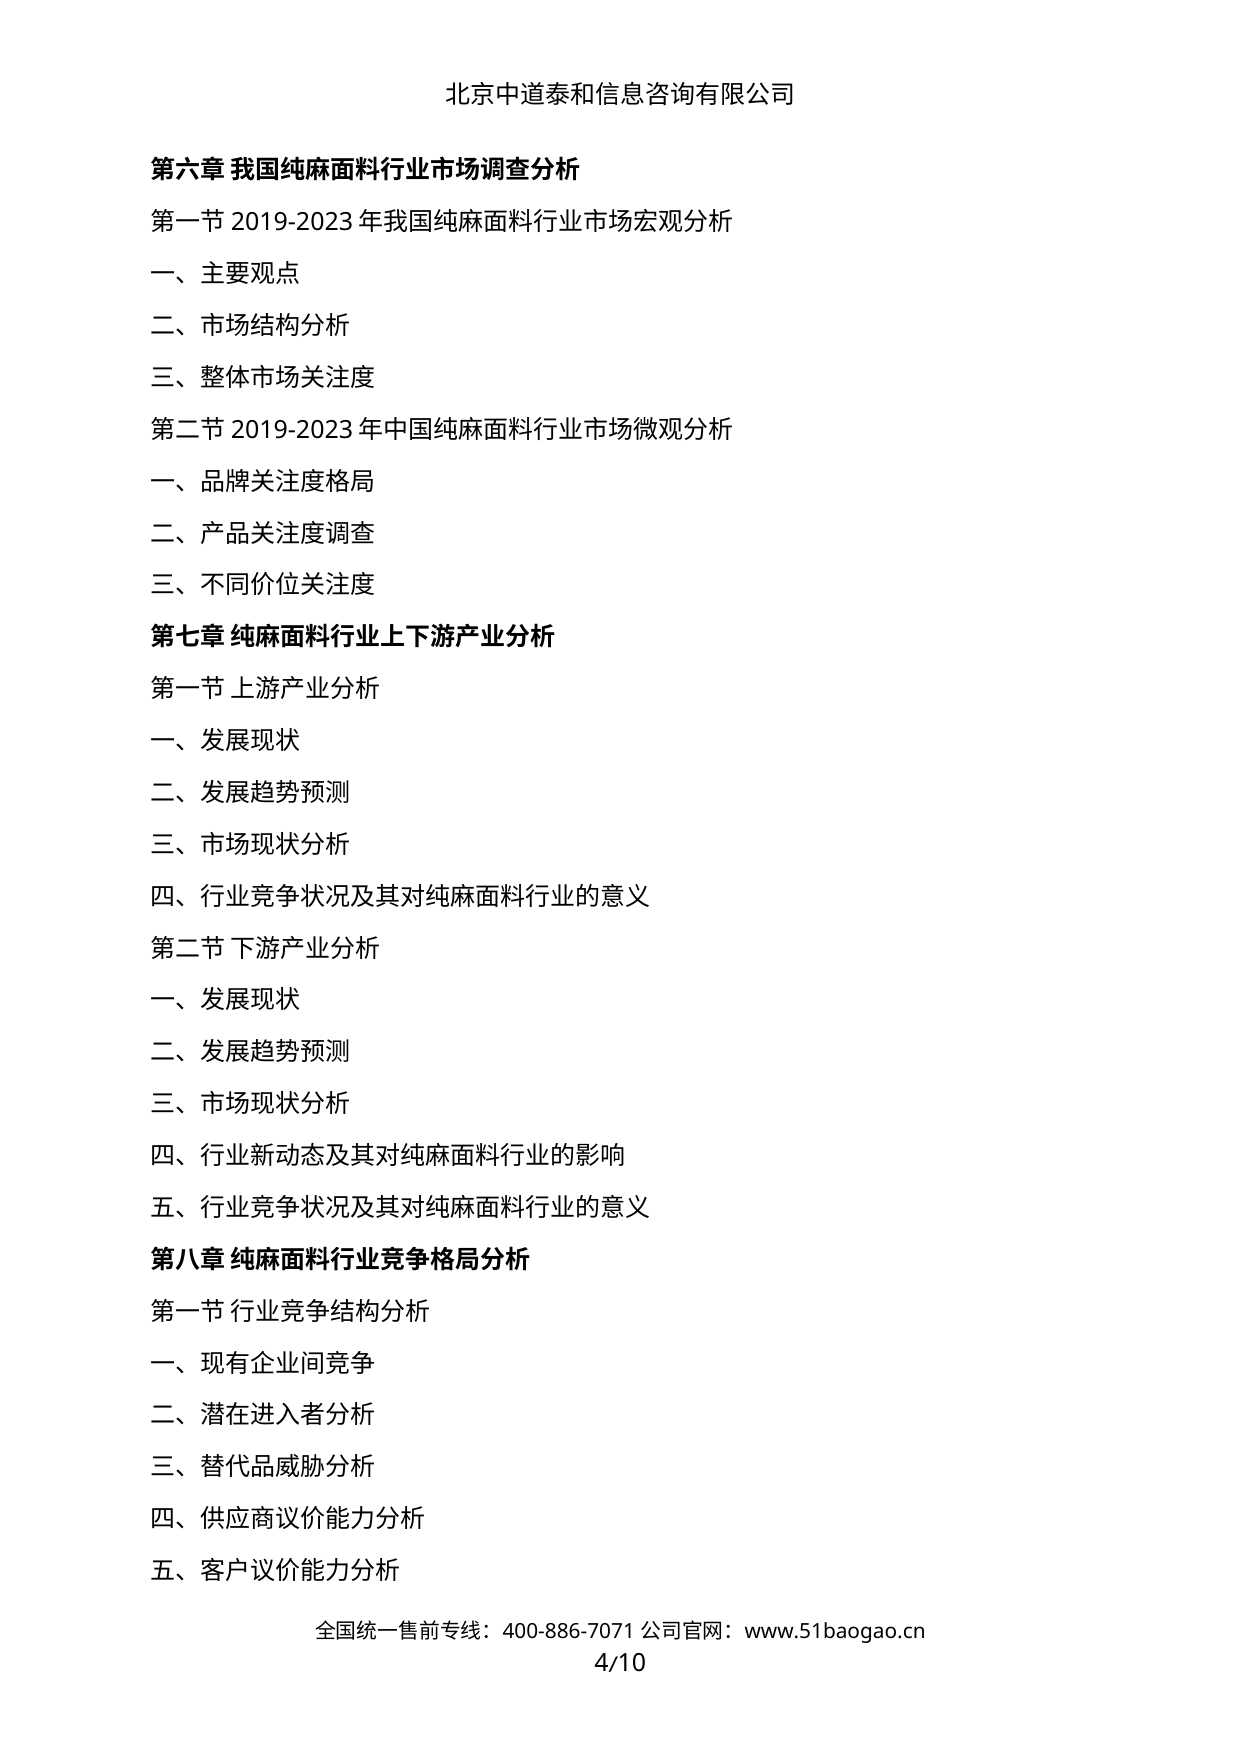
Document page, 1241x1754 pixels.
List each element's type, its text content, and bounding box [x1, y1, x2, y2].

text 第二节 2019-2023年中国纯麻面料行业市场微观分析 [150, 409, 1090, 446]
text 一、现有企业间竞争 [150, 1343, 1090, 1379]
text 第一节 行业竞争结构分析 [150, 1291, 1090, 1327]
text 第七章 纯麻面料行业上下游产业分析 [150, 617, 1090, 653]
text 三、市场现状分析 [150, 824, 1090, 861]
text 二、发展趋势预测 [150, 1032, 1090, 1068]
text 一、主要观点 [150, 254, 1090, 290]
text 四、行业竞争状况及其对纯麻面料行业的意义 [150, 876, 1090, 912]
text 一、发展现状 [150, 980, 1090, 1016]
text 第一节 2019-2023年我国纯麻面料行业市场宏观分析 [150, 202, 1090, 238]
text 四、行业新动态及其对纯麻面料行业的影响 [150, 1136, 1090, 1172]
text 第二节 下游产业分析 [150, 928, 1090, 964]
text 第六章 我国纯麻面料行业市场调查分析 [150, 150, 1090, 186]
text 二、潜在进入者分析 [150, 1395, 1090, 1431]
text 一、发展现状 [150, 721, 1090, 757]
text 二、市场结构分析 [150, 306, 1090, 342]
text 二、发展趋势预测 [150, 772, 1090, 809]
text 三、市场现状分析 [150, 1084, 1090, 1120]
text 三、替代品威胁分析 [150, 1447, 1090, 1483]
text 第一节 上游产业分析 [150, 669, 1090, 705]
text 一、品牌关注度格局 [150, 461, 1090, 497]
text 四、供应商议价能力分析 [150, 1499, 1090, 1535]
text 五、行业竞争状况及其对纯麻面料行业的意义 [150, 1187, 1090, 1224]
text 二、产品关注度调查 [150, 513, 1090, 549]
text 第八章 纯麻面料行业竞争格局分析 [150, 1239, 1090, 1276]
text 五、客户议价能力分析 [150, 1551, 1090, 1587]
text 三、整体市场关注度 [150, 357, 1090, 394]
text 三、不同价位关注度 [150, 565, 1090, 601]
